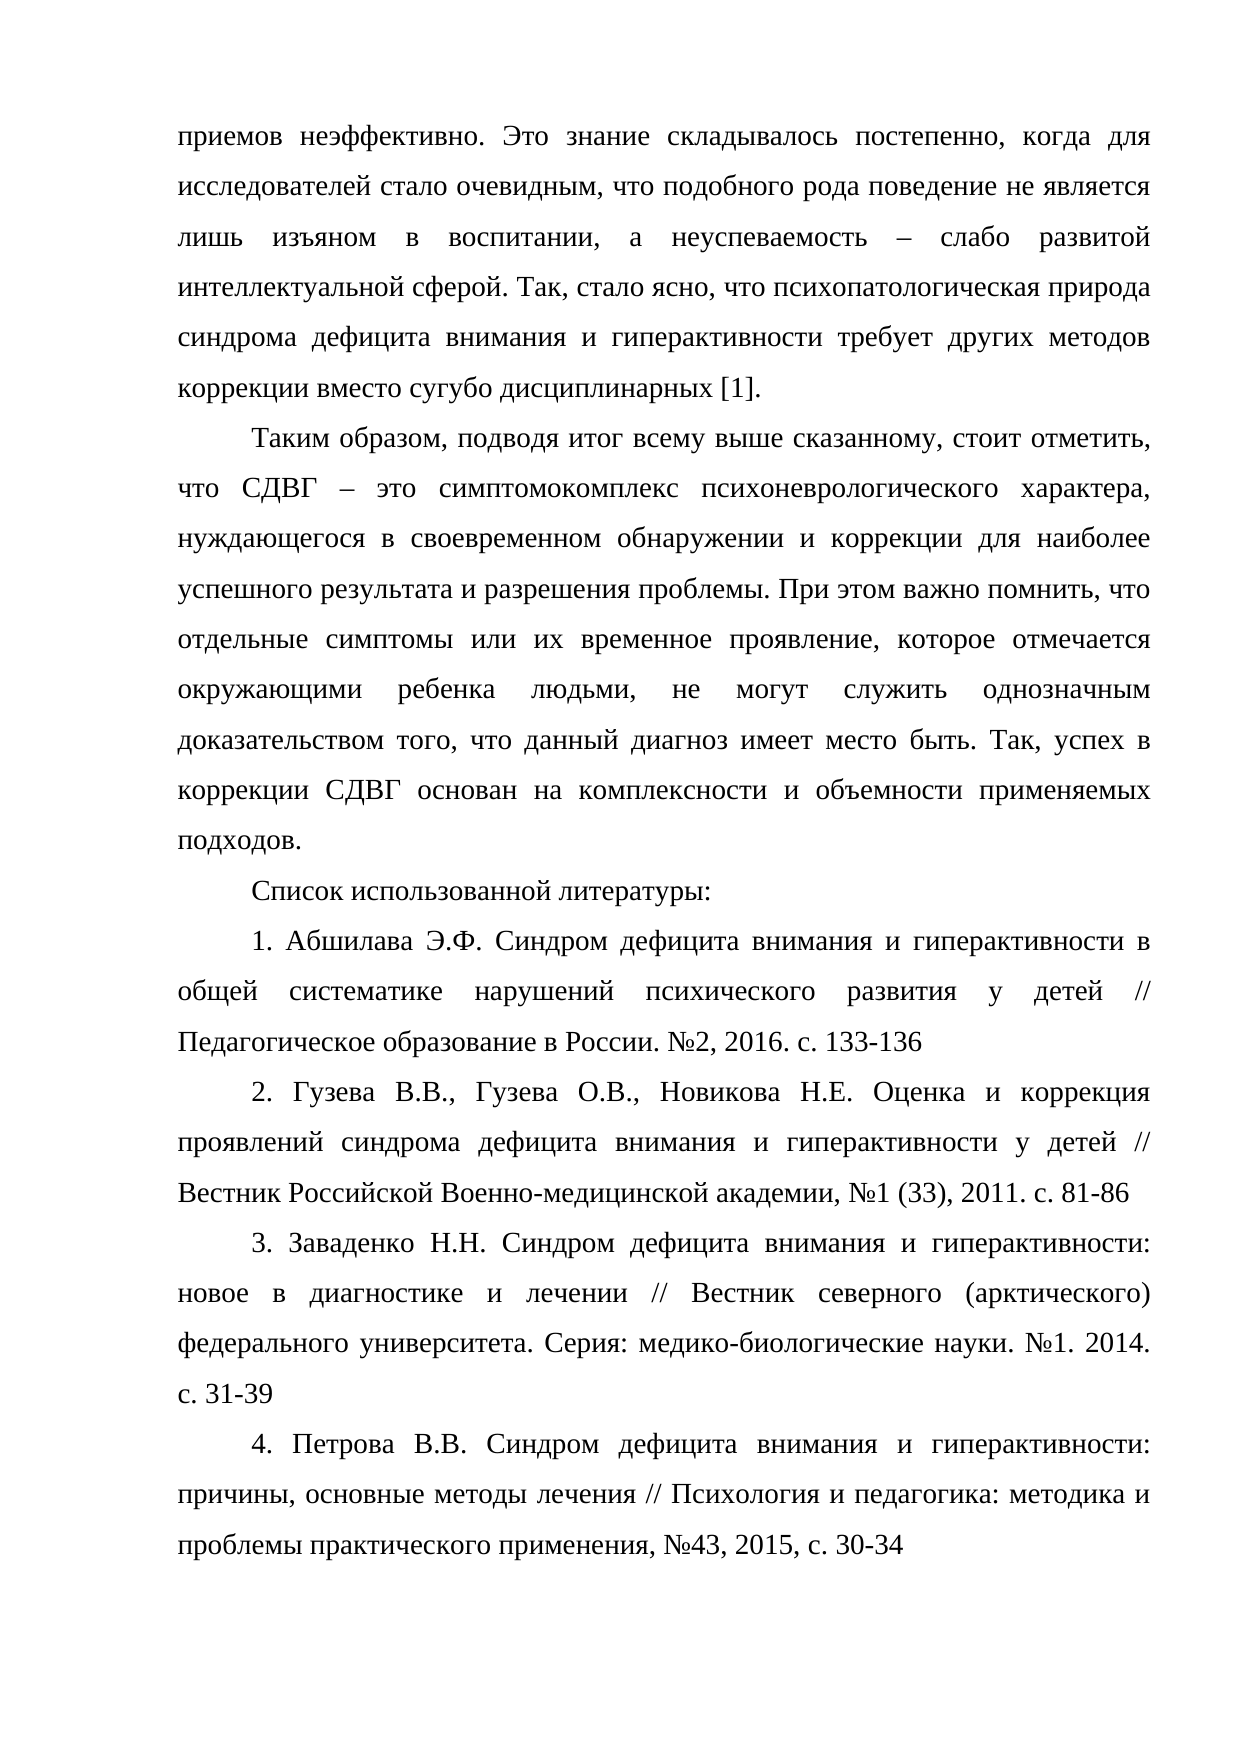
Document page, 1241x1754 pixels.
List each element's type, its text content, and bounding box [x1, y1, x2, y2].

list 3. Заваденко Н.Н. Синдром дефицита внимания и гиперактивности: новое в диагностике и лечении // Вестник северного (арктического) федерального университета. Серия: медико-биологические науки. №1. 2014. с. 31-39 [177, 1225, 1152, 1409]
list Таким образом, подводя итог всему выше сказанному, стоит отметить, что СДВГ – это симптомокомплекс психоневрологического характера, нуждающегося в своевременном обнаружении и коррекции для наиболее успешного результата и разрешения проблемы. При этом важно помнить, что отдельные симптомы или их временное проявление, которое отмечается окружающими ребенка людьми, не могут служить однозначным доказательством того, что данный диагноз имеет место быть. Так, успех в коррекции СДВГ основан на комплексности и объемности применяемых подходов. [177, 420, 1152, 856]
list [177, 118, 1152, 403]
list 2. Гузева В.В., Гузева О.В., Новикова Н.Е. Оценка и коррекция проявлений синдрома дефицита внимания и гиперактивности у детей // Вестник Российской Военно-медицинской академии, №1 (33), 2011. с. 81-86 [177, 1074, 1152, 1208]
list Список использованной литературы: [177, 873, 1152, 906]
list 1. Абшилава Э.Ф. Синдром дефицита внимания и гиперактивности в общей систематике нарушений психического развития у детей // Педагогическое образование в России. №2, 2016. с. 133-136 [177, 923, 1152, 1057]
list 4. Петрова В.В. Синдром дефицита внимания и гиперактивности: причины, основные методы лечения // Психология и педагогика: методика и проблемы практического применения, №43, 2015, с. 30-34 [177, 1426, 1152, 1560]
